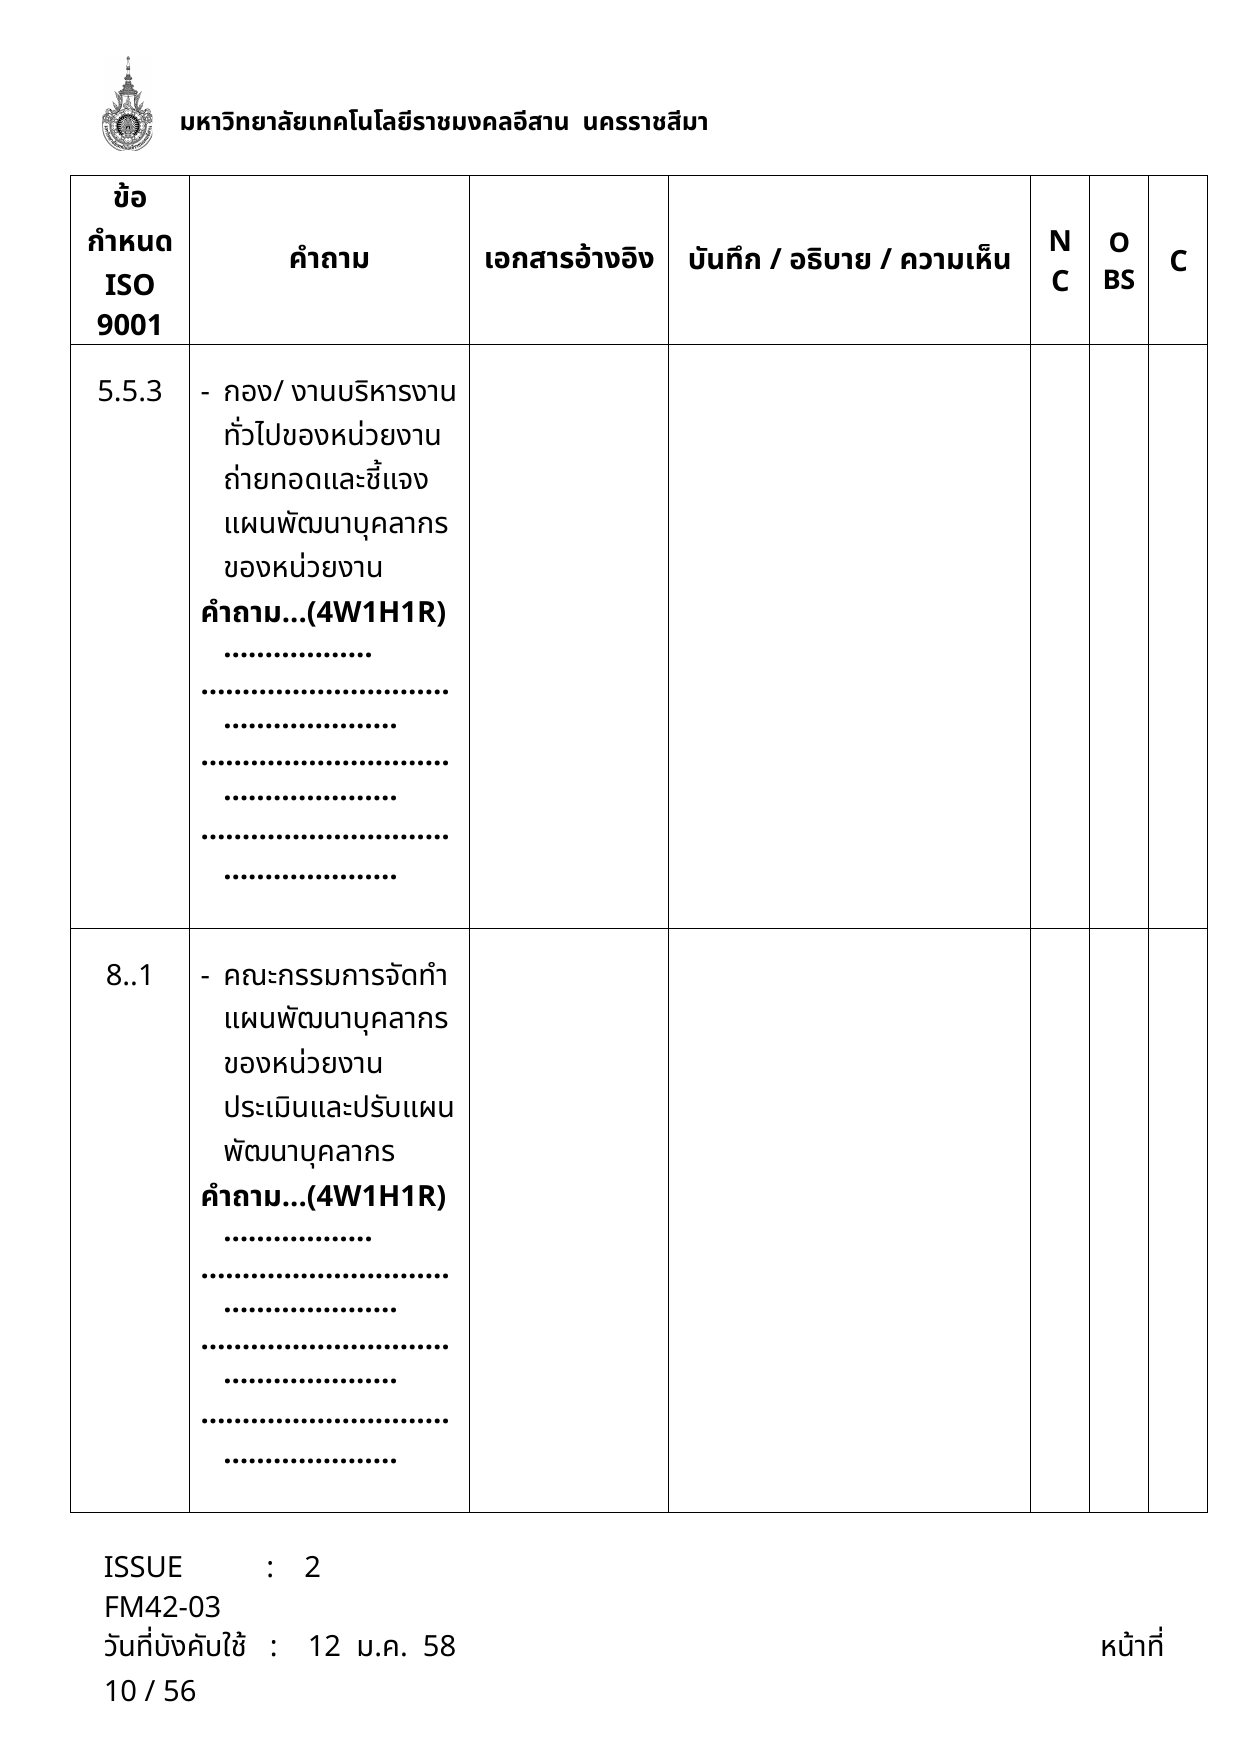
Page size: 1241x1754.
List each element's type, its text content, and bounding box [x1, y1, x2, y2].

table_cell 5.5.3 [71, 345, 189, 928]
picture [102, 56, 153, 151]
table_header เอกสารอ้างอิง [470, 176, 668, 344]
table_cell [1090, 345, 1148, 928]
table_header NC [1031, 176, 1089, 344]
table_cell [470, 345, 668, 928]
table_cell [669, 345, 1030, 928]
table_header ข้อกำหนด ISO 9001 [71, 176, 189, 344]
table_cell [1031, 345, 1089, 928]
table_cell [470, 929, 668, 1512]
table_header คำถาม [190, 176, 469, 344]
table_header OBS [1090, 176, 1148, 344]
table_cell [669, 929, 1030, 1512]
table_cell 8..1 [71, 929, 189, 1512]
table_cell [1149, 929, 1207, 1512]
table_cell คณะกรรมการจัดทำแผนพัฒนาบุคลากรของหน่วยงานประเมินและปรับแผนพัฒนาบุคลากร คำถาม...(4W1H1R)……………… …………………………………………… …………………………………………… …………………………………………… [190, 929, 469, 1512]
table_cell กอง/ งานบริหารงานทั่วไปของหน่วยงานถ่ายทอดและชี้แจงแผนพัฒนาบุคลากรของหน่วยงาน คำถาม...(4W1H1R)……………… …………………………………………… …………………………………………… …………………………………………… [190, 345, 469, 928]
table_header C [1149, 176, 1207, 344]
table_cell [1090, 929, 1148, 1512]
table_cell [1149, 345, 1207, 928]
table_cell [1031, 929, 1089, 1512]
table_header บันทึก / อธิบาย / ความเห็น [669, 176, 1030, 344]
